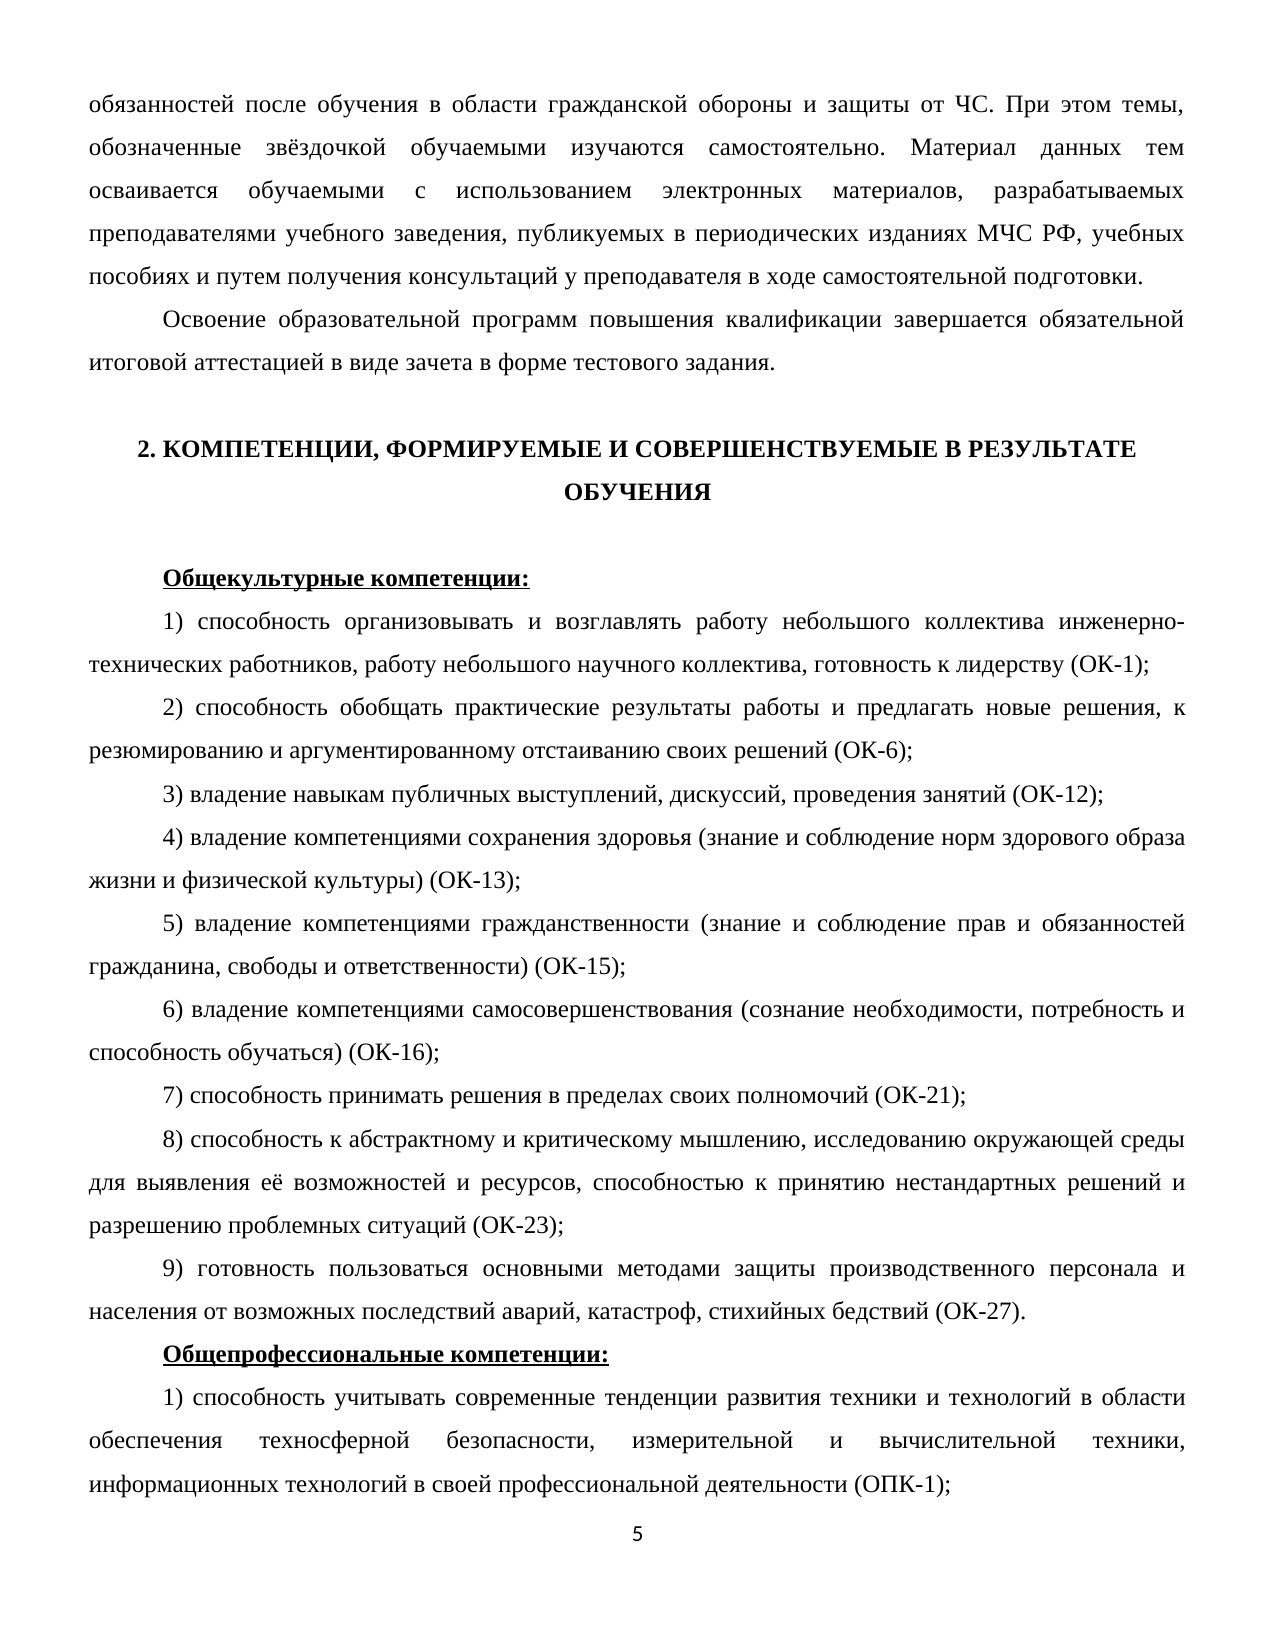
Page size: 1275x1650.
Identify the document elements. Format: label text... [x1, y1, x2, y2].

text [89, 89, 1186, 290]
text 6) владение компетенциями самосовершенствования (сознание необходимости, потребность и способность обучаться) (ОК-16); [89, 994, 1186, 1066]
text 1) способность организовывать и возглавлять работу небольшого коллектива инженерно-технических работников, работу небольшого научного коллектива, готовность к лидерству (ОК-1); [89, 606, 1186, 678]
text 5) владение компетенциями гражданственности (знание и соблюдение прав и обязанностей гражданина, свободы и ответственности) (ОК-15); [89, 908, 1186, 980]
text 2) способность обобщать практические результаты работы и предлагать новые решения, к резюмированию и аргументированному отстаиванию своих решений (ОК-6); [89, 692, 1186, 764]
text Общепрофессиональные компетенции: [89, 1339, 1186, 1368]
text 9) готовность пользоваться основными методами защиты производственного персонала и населения от возможных последствий аварий, катастроф, стихийных бедствий (ОК-27). [89, 1253, 1186, 1325]
text 4) владение компетенциями сохранения здоровья (знание и соблюдение норм здорового образа жизни и физической культуры) (ОК-13); [89, 822, 1186, 894]
text 8) способность к абстрактному и критическому мышлению, исследованию окружающей среды для выявления её возможностей и ресурсов, способностью к принятию нестандартных решений и разрешению проблемных ситуаций (ОК-23); [89, 1124, 1186, 1239]
text Общекультурные компетенции: [89, 563, 1186, 592]
text 2. КОМПЕТЕНЦИИ, ФОРМИРУЕМЫЕ И СОВЕРШЕНСТВУЕМЫЕ В РЕЗУЛЬТАТЕ ОБУЧЕНИЯ [89, 434, 1186, 506]
text 7) способность принимать решения в пределах своих полномочий (ОК-21); [89, 1081, 1186, 1109]
text 1) способность учитывать современные тенденции развития техники и технологий в области обеспечения техносферной безопасности, измерительной и вычислительной техники, информационных технологий в своей профессиональной деятельности (ОПК-1); [89, 1382, 1186, 1497]
text 3) владение навыкам публичных выступлений, дискуссий, проведения занятий (ОК-12); [89, 779, 1186, 807]
text Освоение образовательной программ повышения квалификации завершается обязательной итоговой аттестацией в виде зачета в форме тестового задания. [89, 304, 1186, 376]
